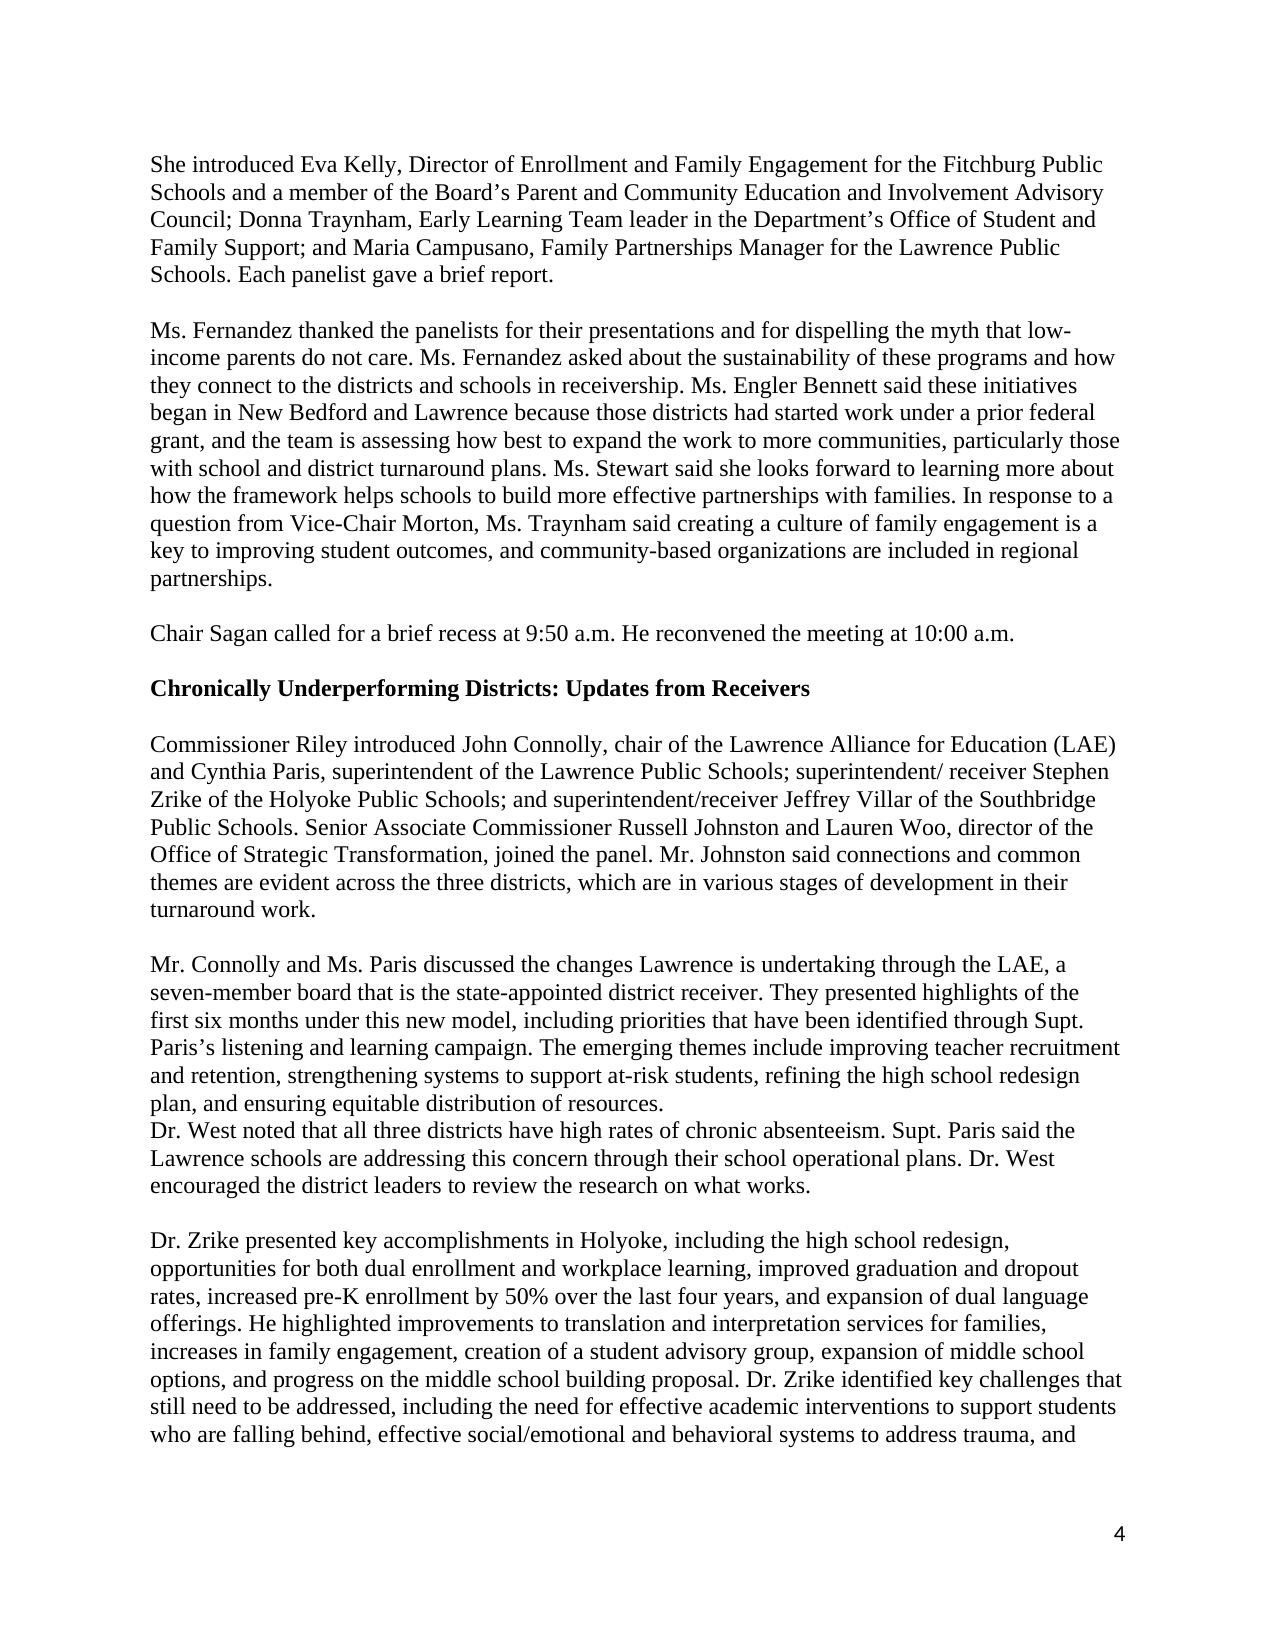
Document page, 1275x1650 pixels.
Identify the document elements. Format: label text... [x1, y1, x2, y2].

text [150, 1227, 1125, 1447]
text Ms. Fernandez thanked the panelists for their presentations and for dispelling the myth that low-income parents do not care. Ms. Fernandez asked about the sustainability of these programs and how they connect to the districts and schools in receivership. Ms. Engler Bennett said these initiatives began in New Bedford and Lawrence because those districts had started work under a prior federal grant, and the team is assessing how best to expand the work to more communities, particularly those with school and district turnaround plans. Ms. Stewart said she looks forward to learning more about how the framework helps schools to build more effective partnerships with families. In response to a question from Vice-Chair Morton, Ms. Traynham said creating a culture of family engagement is a key to improving student outcomes, and community-based organizations are included in regional partnerships. [150, 316, 1125, 592]
text Mr. Connolly and Ms. Paris discussed the changes Lawrence is undertaking through the LAE, a seven-member board that is the state-appointed district receiver. They presented highlights of the first six months under this new model, including priorities that have been identified through Supt. Paris’s listening and learning campaign. The emerging themes include improving teacher recruitment and retention, strengthening systems to support at-risk students, refining the high school redesign plan, and ensuring equitable distribution of resources. [150, 951, 1125, 1116]
text Commissioner Riley introduced John Connolly, chair of the Lawrence Alliance for Education (LAE) and Cynthia Paris, superintendent of the Lawrence Public Schools; superintendent/ receiver Stephen Zrike of the Holyoke Public Schools; and superintendent/receiver Jeffrey Villar of the Southbridge Public Schools. Senior Associate Commissioner Russell Johnston and Lauren Woo, director of the Office of Strategic Transformation, joined the panel. Mr. Johnston said connections and common themes are evident across the three districts, which are in various stages of development in their turnaround work. [150, 730, 1125, 923]
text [150, 150, 1125, 288]
text Chair Sagan called for a brief recess at 9:50 a.m. He reconvened the meeting at 10:00 a.m. [150, 619, 1125, 647]
text Dr. West noted that all three districts have high rates of chronic absenteeism. Supt. Paris said the Lawrence schools are addressing this concern through their school operational plans. Dr. West encouraged the district leaders to review the research on what works. [150, 1116, 1125, 1199]
text Chronically Underperforming Districts: Updates from Receivers [150, 674, 1125, 702]
